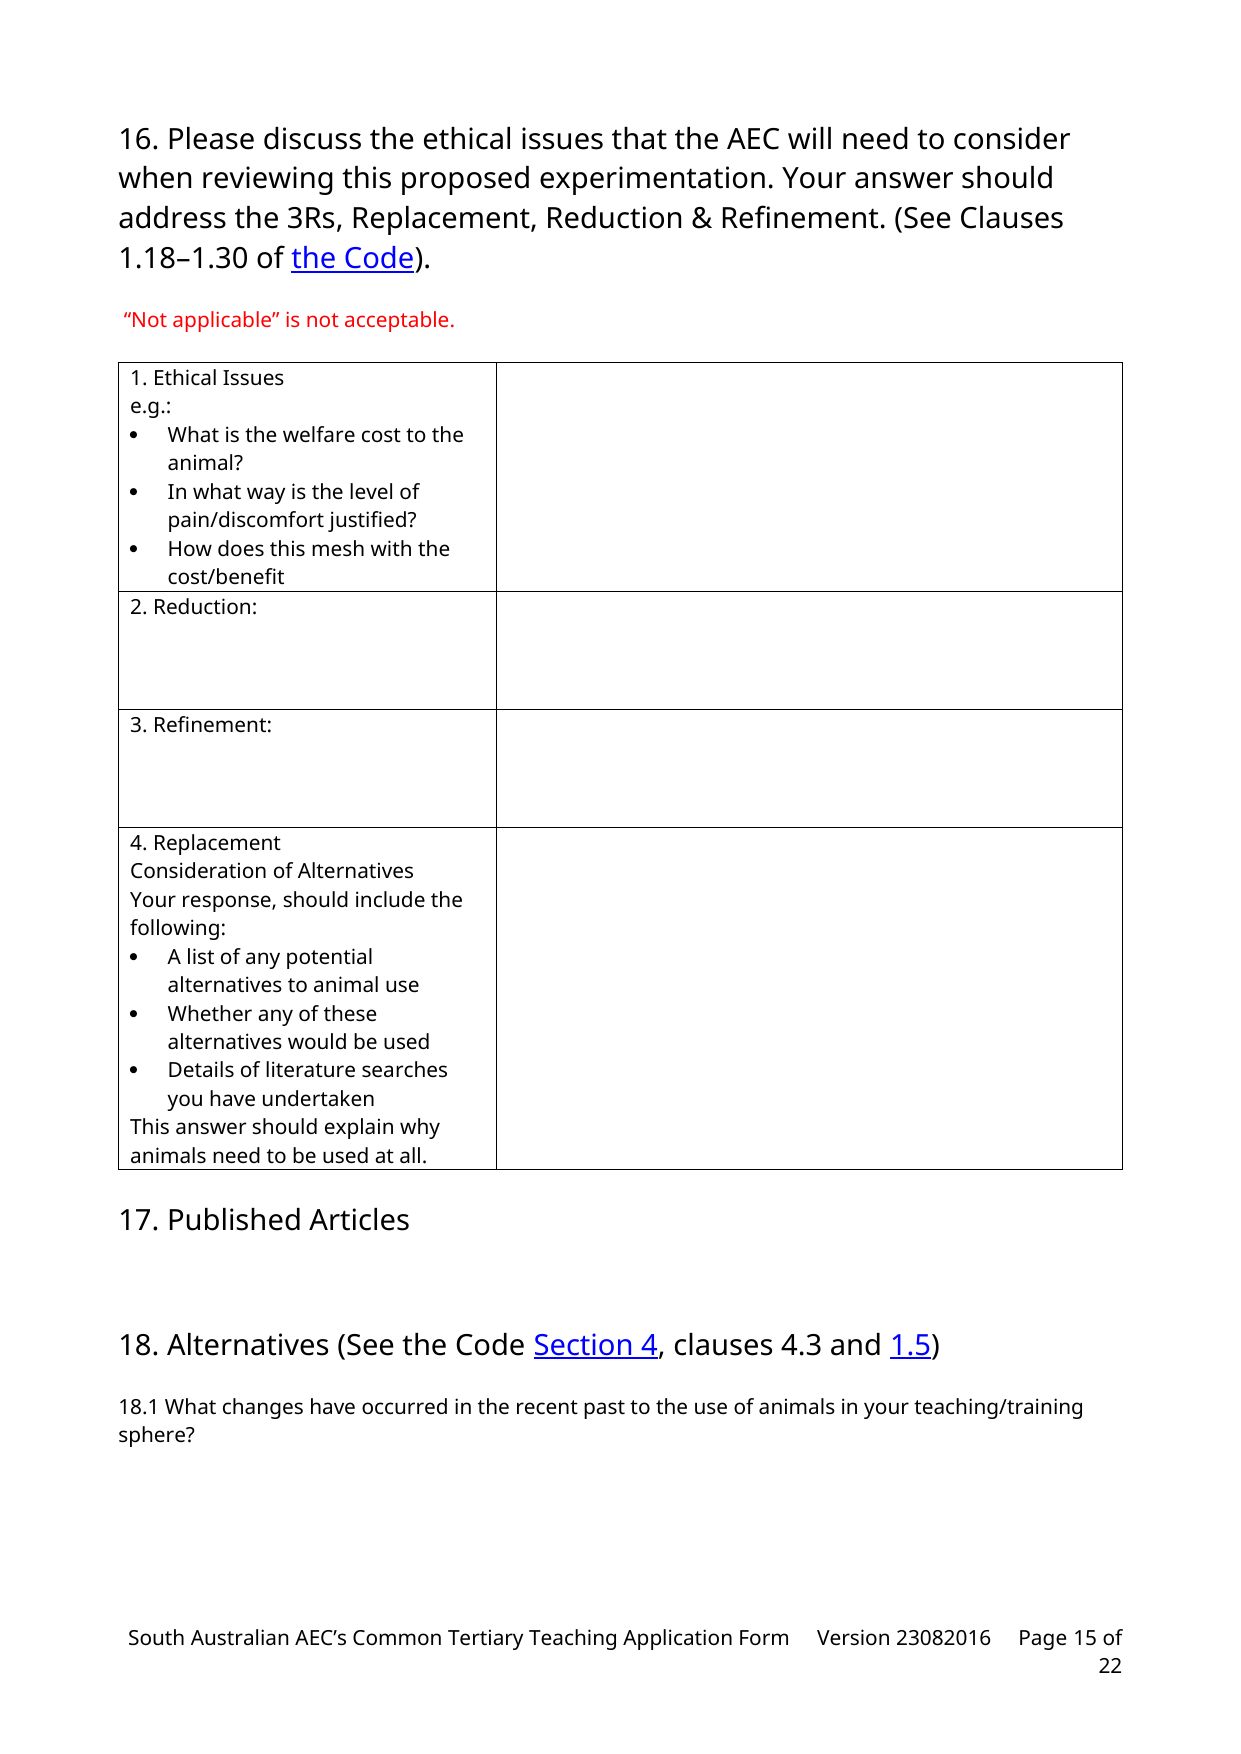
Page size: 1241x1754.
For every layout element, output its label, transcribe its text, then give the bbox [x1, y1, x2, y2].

table_cell [497, 592, 1122, 709]
text 18. Alternatives (See the Code Section 4, clauses 4.3 and 1.5) [118, 1324, 1122, 1363]
text 18.1 What changes have occurred in the recent past to the use of animals in your teaching/training sphere? [118, 1392, 1122, 1449]
table_cell 3. Refinement: [119, 710, 496, 827]
text “Not applicable” is not acceptable. [118, 305, 1122, 334]
table_header [497, 363, 1122, 591]
table_header 1. Ethical Issues e.g.: What is the welfare cost to the animal? In what way is the level of pain/discomfort justified? How does this mesh with the cost/benefit [119, 363, 496, 591]
text 17. Published Articles [118, 1199, 1122, 1238]
table_cell 4. Replacement Consideration of Alternatives Your response, should include the following: A list of any potential alternatives to animal use Whether any of these alternatives would be used Details of literature searches you have undertaken This answer should explain why animals need to be used at all. [119, 828, 496, 1169]
table_cell 2. Reduction: [119, 592, 496, 709]
table_cell [497, 828, 1122, 1169]
text 16. Please discuss the ethical issues that the AEC will need to consider when reviewing this proposed experimentation. Your answer should address the 3Rs, Replacement, Reduction & Refinement. (See Clauses 1.18–1.30 of the Code). [118, 118, 1122, 277]
table_cell [497, 710, 1122, 827]
